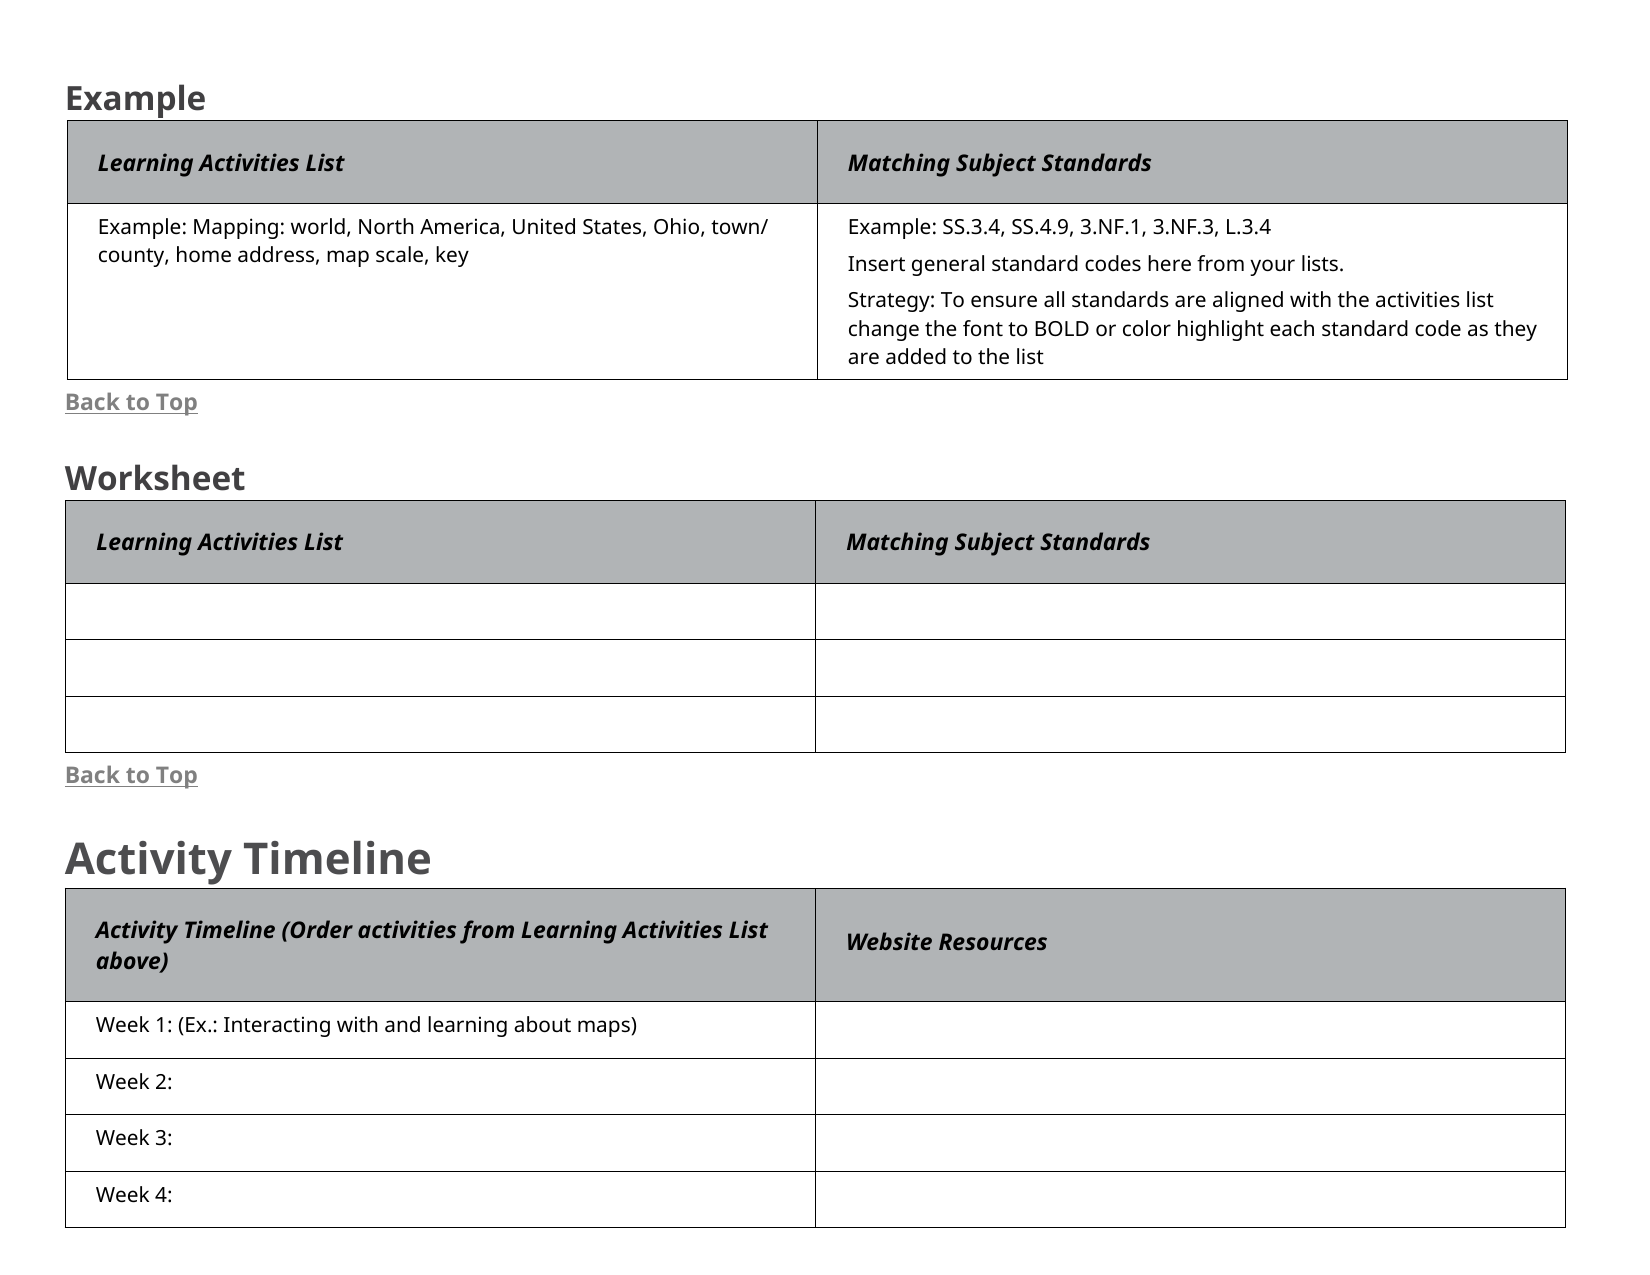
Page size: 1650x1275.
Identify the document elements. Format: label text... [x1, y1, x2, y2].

table_header Learning Activities List [68, 121, 817, 203]
table_cell [816, 697, 1565, 752]
table_cell [816, 1059, 1565, 1114]
table_header Activity Timeline (Order activities from Learning Activities List above) [66, 889, 815, 1001]
text Back to Top [64, 759, 1587, 790]
table_header Learning Activities List [66, 501, 815, 583]
table_cell Example: SS.3.4, SS.4.9, 3.NF.1, 3.NF.3, L.3.4 Insert general standard codes here from your lists. Strategy: To ensure all standards are aligned with the activities list change the font to BOLD or color highlight each standard code as they are added to the list [818, 204, 1567, 379]
table_cell [816, 1172, 1565, 1227]
table_cell Example: Mapping: world, North America, United States, Ohio, town/ county, home address, map scale, key [68, 204, 817, 379]
table_header Website Resources [816, 889, 1565, 1001]
table_cell [66, 697, 815, 752]
table_cell Week 2: [66, 1059, 815, 1114]
subtitle Worksheet [64, 455, 1587, 500]
table_cell Week 1: (Ex.: Interacting with and learning about maps) [66, 1002, 815, 1058]
table_cell [816, 640, 1565, 696]
table_cell Week 4: [66, 1172, 815, 1227]
table_header Matching Subject Standards [818, 121, 1567, 203]
table_cell [66, 584, 815, 639]
table_header Matching Subject Standards [816, 501, 1565, 583]
text Back to Top [64, 386, 1587, 417]
subtitle Example [64, 75, 1587, 120]
table_cell [816, 1002, 1565, 1058]
table_cell Week 3: [66, 1115, 815, 1171]
table_cell [816, 1115, 1565, 1171]
table_cell [66, 640, 815, 696]
table_cell [816, 584, 1565, 639]
subtitle Activity Timeline [64, 828, 1587, 887]
